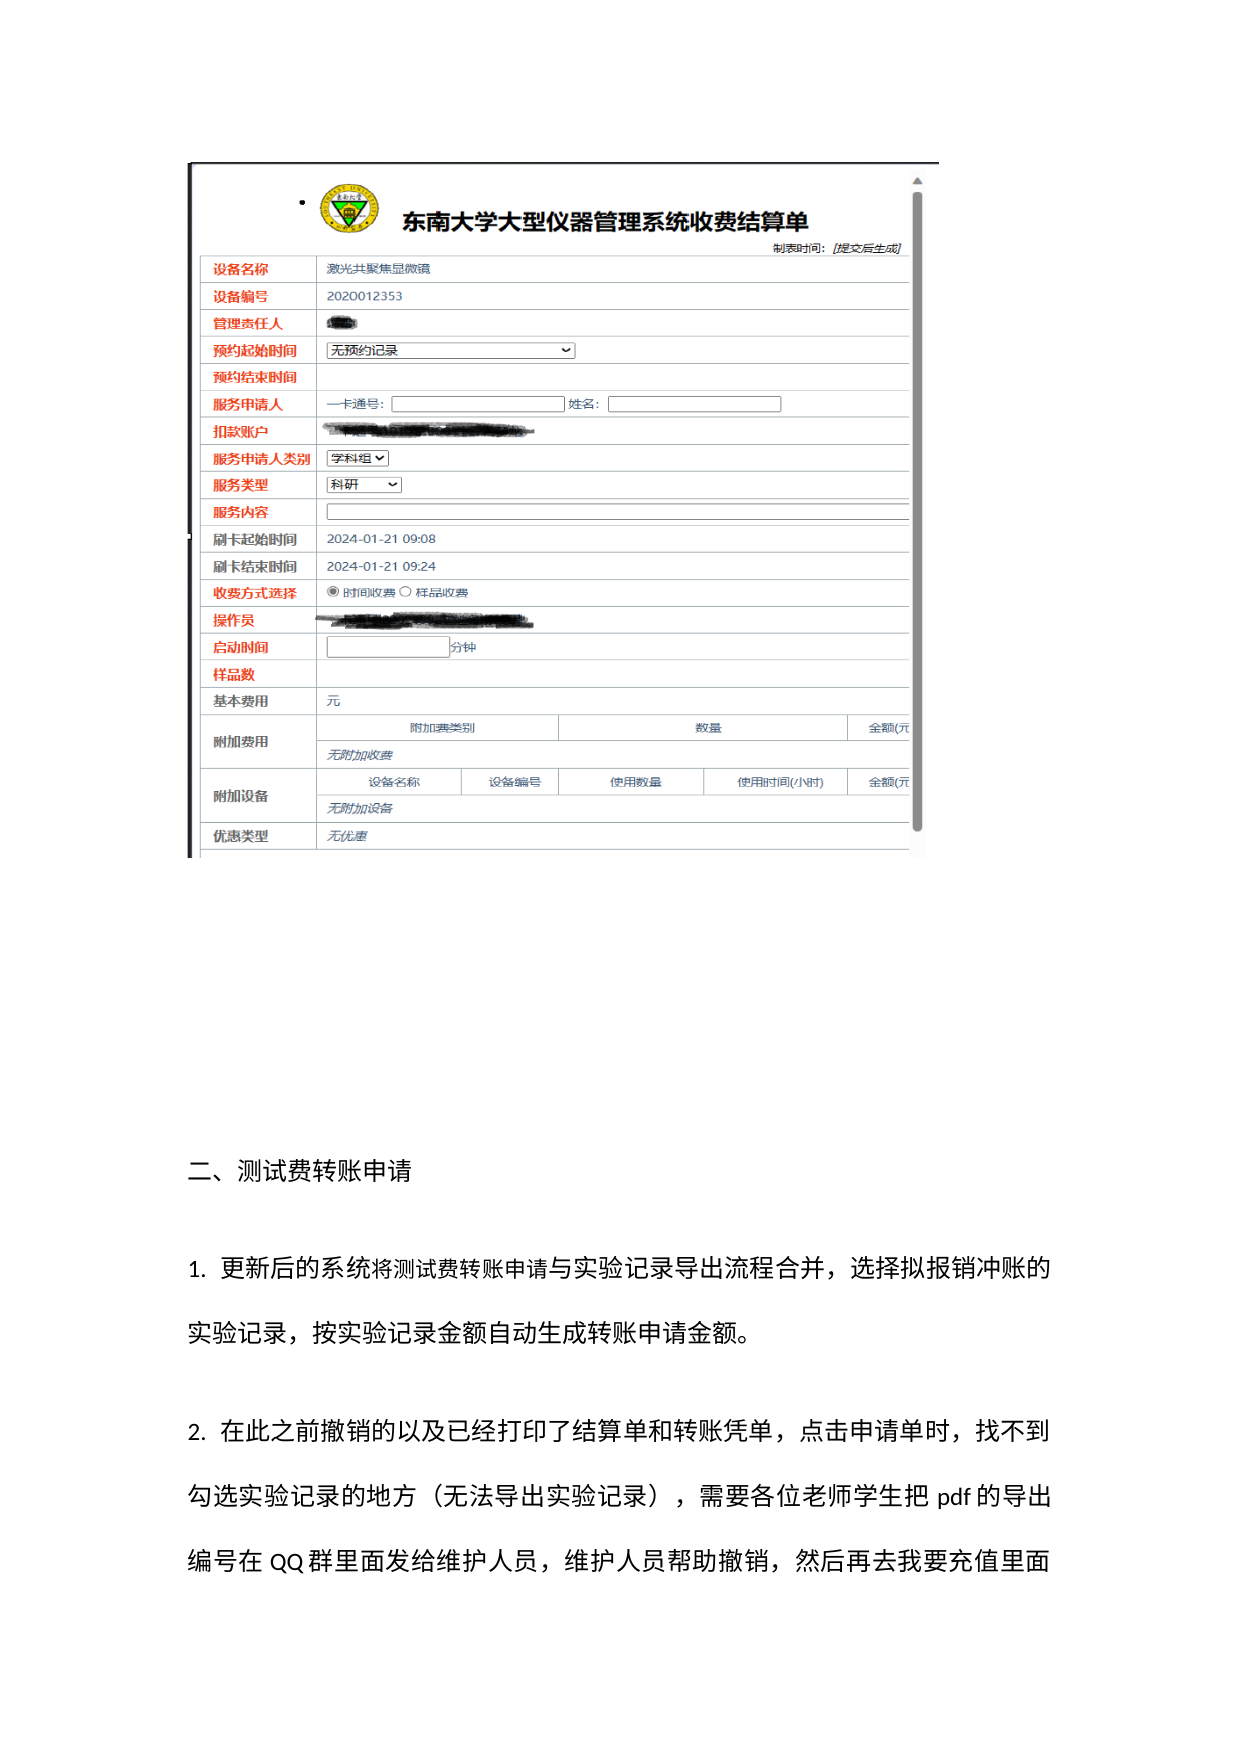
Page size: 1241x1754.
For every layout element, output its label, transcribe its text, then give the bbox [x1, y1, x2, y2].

picture [187, 162, 939, 858]
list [187, 1397, 1053, 1592]
list 更新后的系统将测试费转账申请与实验记录导出流程合并，选择拟报销冲账的实验记录，按实验记录金额自动生成转账申请金额。 [187, 1234, 1053, 1364]
list 测试费转账申请 [187, 1137, 1053, 1202]
